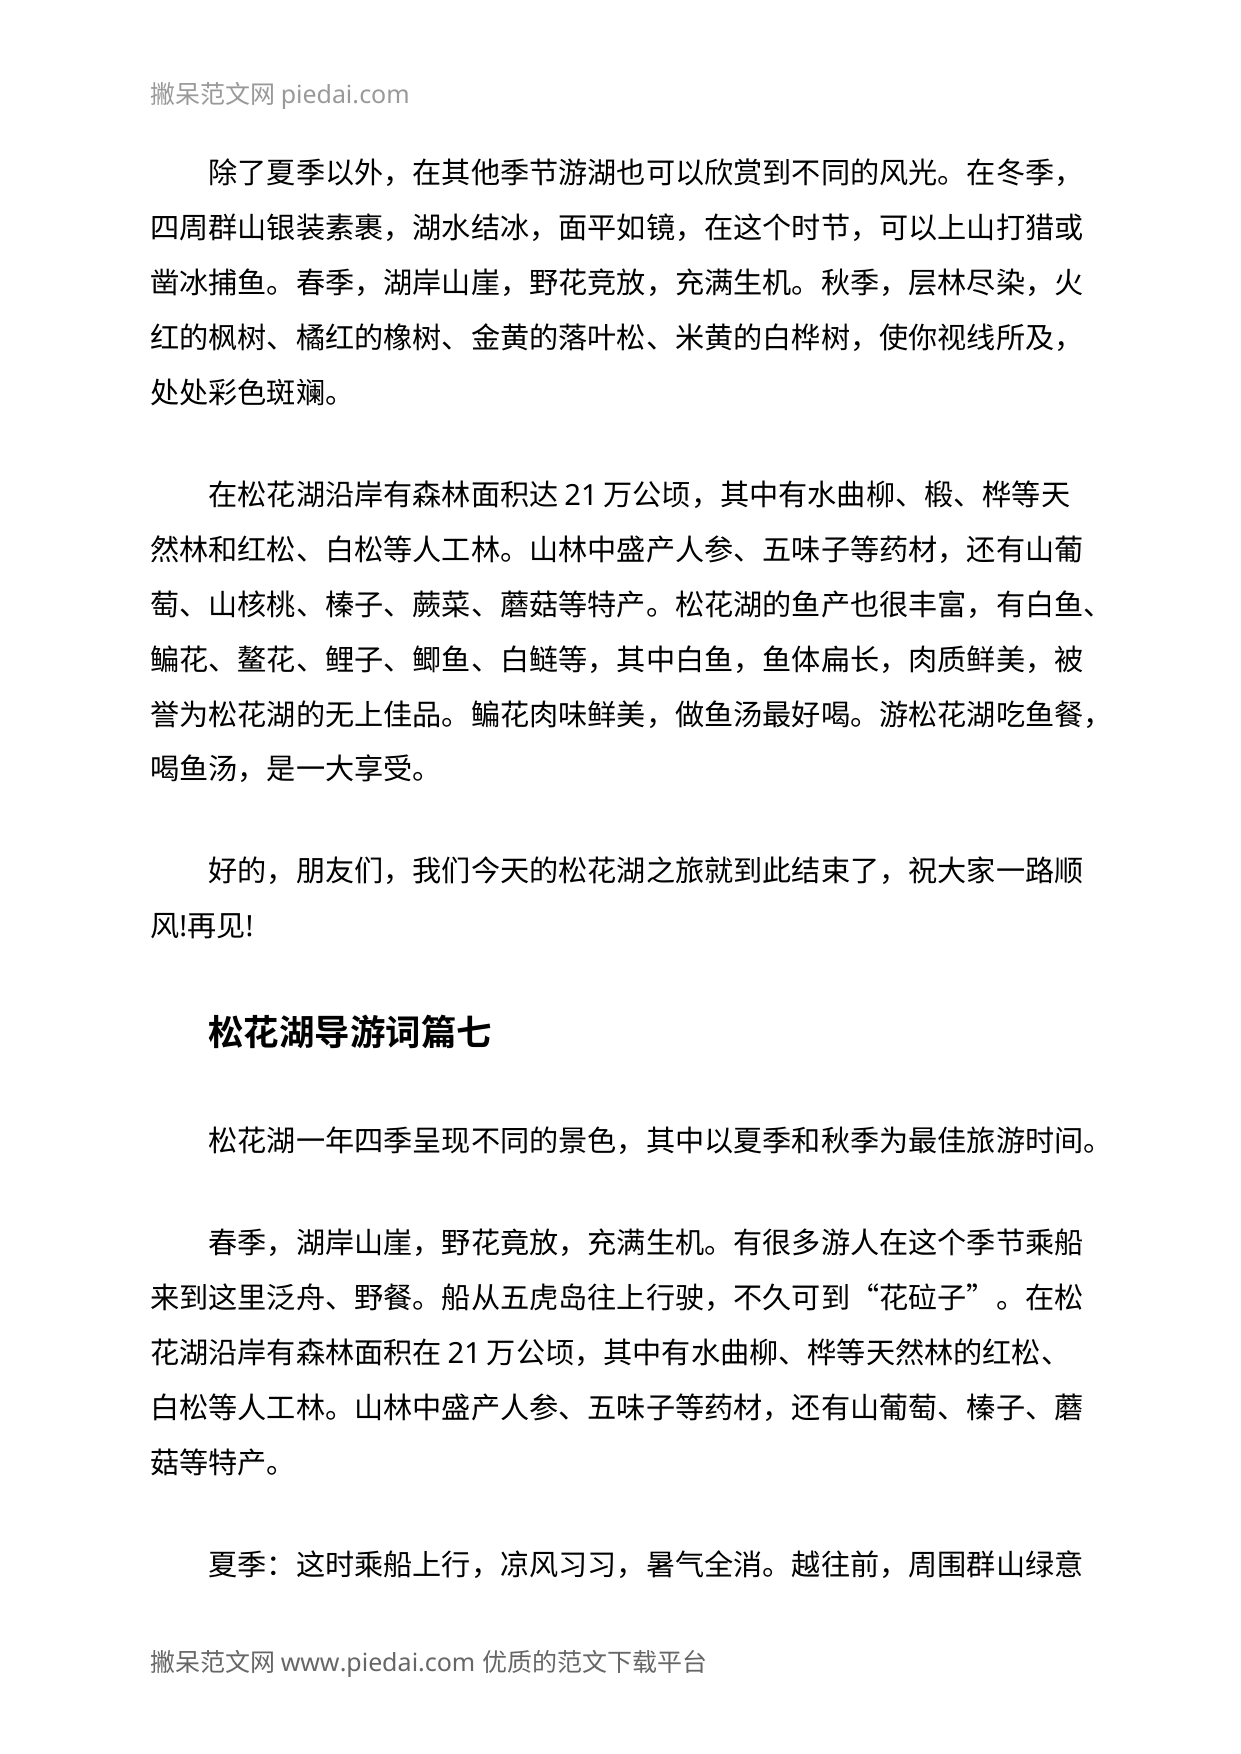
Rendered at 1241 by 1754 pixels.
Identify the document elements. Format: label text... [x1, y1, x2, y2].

text 好的，朋友们，我们今天的松花湖之旅就到此结束了，祝大家一路顺风!再见! [150, 848, 1090, 945]
text 松花湖一年四季呈现不同的景色，其中以夏季和秋季为最佳旅游时间。 [150, 1118, 1090, 1160]
text 除了夏季以外，在其他季节游湖也可以欣赏到不同的风光。在冬季，四周群山银装素裹，湖水结冰，面平如镜，在这个时节，可以上山打猎或凿冰捕鱼。春季，湖岸山崖，野花竞放，充满生机。秋季，层林尽染，火红的枫树、橘红的橡树、金黄的落叶松、米黄的白桦树，使你视线所及，处处彩色斑斓。 [150, 150, 1090, 412]
text 在松花湖沿岸有森林面积达21万公顷，其中有水曲柳、椴、桦等天然林和红松、白松等人工林。山林中盛产人参、五味子等药材，还有山葡萄、山核桃、榛子、蕨菜、蘑菇等特产。松花湖的鱼产也很丰富，有白鱼、鳊花、鳌花、鲤子、鲫鱼、白鲢等，其中白鱼，鱼体扁长，肉质鲜美，被誉为松花湖的无上佳品。鳊花肉味鲜美，做鱼汤最好喝。游松花湖吃鱼餐，喝鱼汤，是一大享受。 [150, 471, 1090, 788]
text 春季，湖岸山崖，野花竟放，充满生机。有很多游人在这个季节乘船来到这里泛舟、野餐。船从五虎岛往上行驶，不久可到“花砬子”。在松花湖沿岸有森林面积在21万公顷，其中有水曲柳、桦等天然林的红松、白松等人工林。山林中盛产人参、五味子等药材，还有山葡萄、榛子、蘑菇等特产。 [150, 1220, 1090, 1482]
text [150, 1541, 1090, 1583]
text 松花湖导游词篇七 [150, 1004, 1090, 1056]
